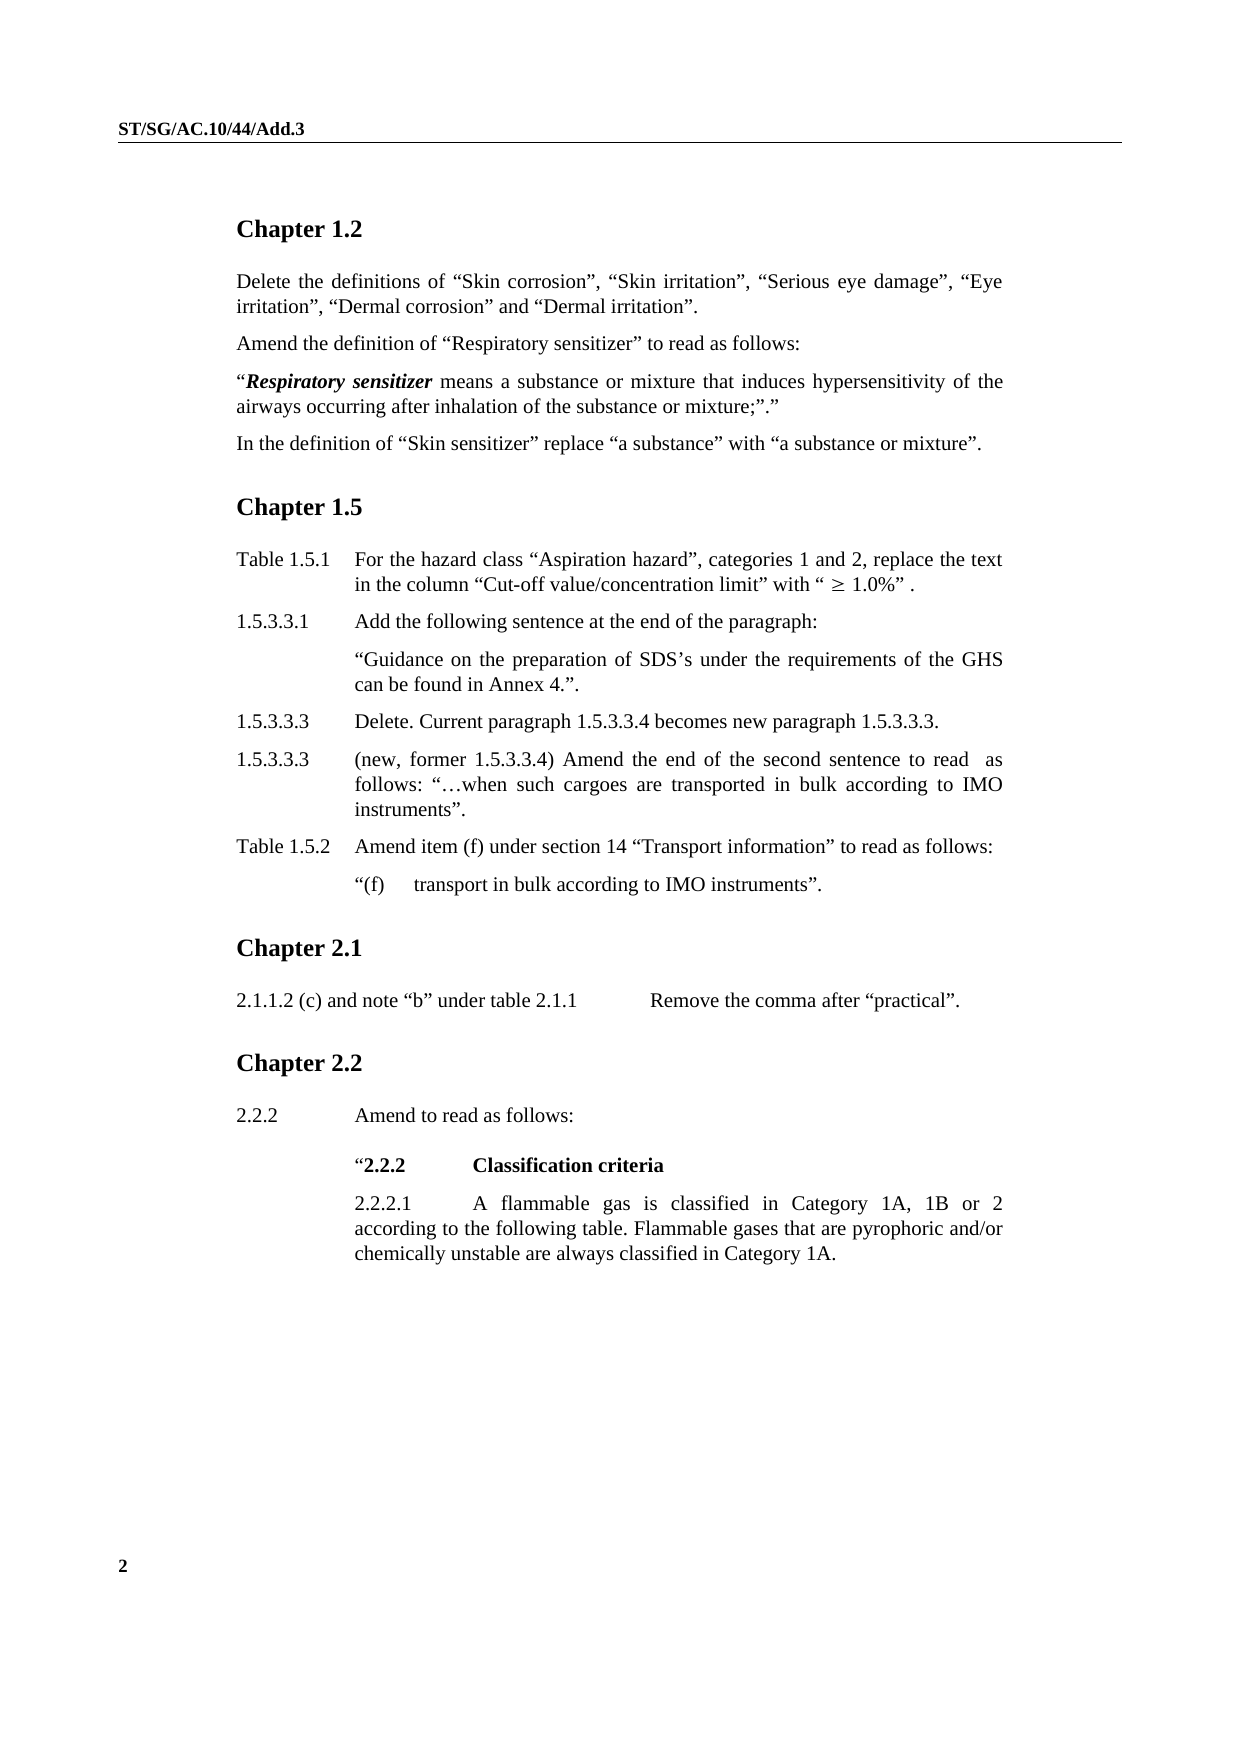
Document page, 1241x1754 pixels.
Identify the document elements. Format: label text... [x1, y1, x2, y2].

text 2.2.2 Amend to read as follows: [118, 1102, 1122, 1127]
text Chapter 1.2 [118, 215, 1004, 243]
text Amend the definition of “Respiratory sensitizer” to read as follows: [236, 330, 1004, 355]
text “Respiratory sensitizer means a substance or mixture that induces hypersensitivity of the airways occurring after inhalation of the substance or mixture;”.” [236, 368, 1004, 418]
text Delete the definitions of “Skin corrosion”, “Skin irritation”, “Serious eye damage”, “Eye irritation”, “Dermal corrosion” and “Dermal irritation”. [236, 268, 1004, 318]
text 2.2.2.1 A flammable gas is classified in Category 1A, 1B or 2 according to the following table. Flammable gases that are pyrophoric and/or chemically unstable are always classified in Category 1A. [354, 1190, 1004, 1265]
text Table 1.5.2 Amend item (f) under section 14 “Transport information” to read as follows: [236, 833, 1004, 858]
text 1.5.3.3.3 (new, former 1.5.3.3.4) Amend the end of the second sentence to read as follows: “…when such cargoes are transported in bulk according to IMO instruments”. [236, 746, 1004, 821]
text 1.5.3.3.3 Delete. Current paragraph 1.5.3.3.4 becomes new paragraph 1.5.3.3.3. [236, 708, 1004, 733]
text “Guidance on the preparation of SDS’s under the requirements of the GHS can be found in Annex 4.”. [354, 646, 1004, 696]
text Table 1.5.1 For the hazard class “Aspiration hazard”, categories 1 and 2, replace the text in the column “Cut-off value/concentration limit” with “ 1.0%” . [236, 546, 1004, 596]
text 1.5.3.3.1 Add the following sentence at the end of the paragraph: [236, 608, 1004, 633]
text “(f) transport in bulk according to IMO instruments”. [236, 871, 1004, 896]
text “2.2.2 Classification criteria [354, 1152, 1004, 1177]
text 2.1.1.2 (c) and note “b” under table 2.1.1 Remove the comma after “practical”. [118, 987, 1122, 1012]
text In the definition of “Skin sensitizer” replace “a substance” with “a substance or mixture”. [236, 430, 1004, 455]
text Chapter 2.1 [118, 933, 1004, 962]
text Chapter 1.5 [118, 493, 1004, 521]
text Chapter 2.2 [118, 1049, 1004, 1077]
